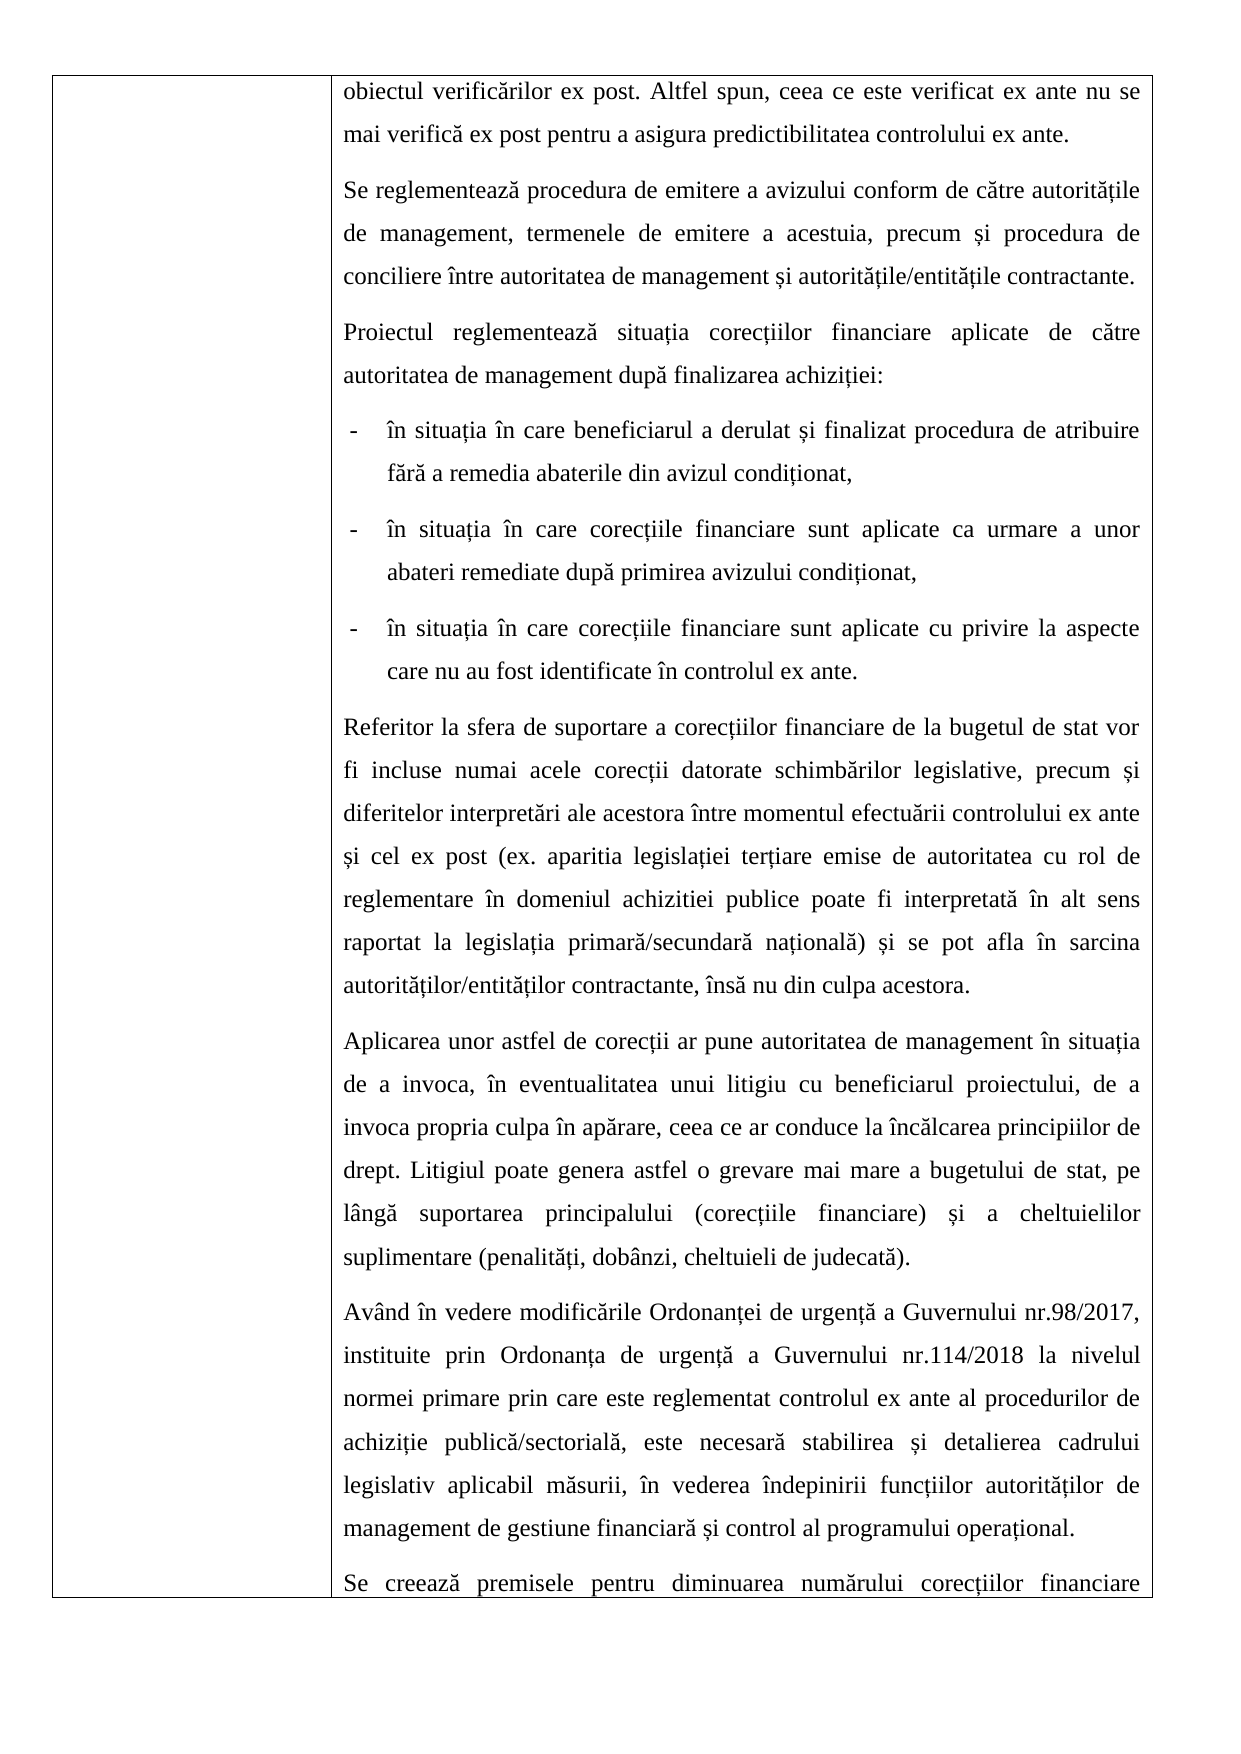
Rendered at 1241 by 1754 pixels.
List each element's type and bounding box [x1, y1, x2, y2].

table_cell [53, 76, 331, 1597]
table_cell [332, 76, 1152, 1597]
